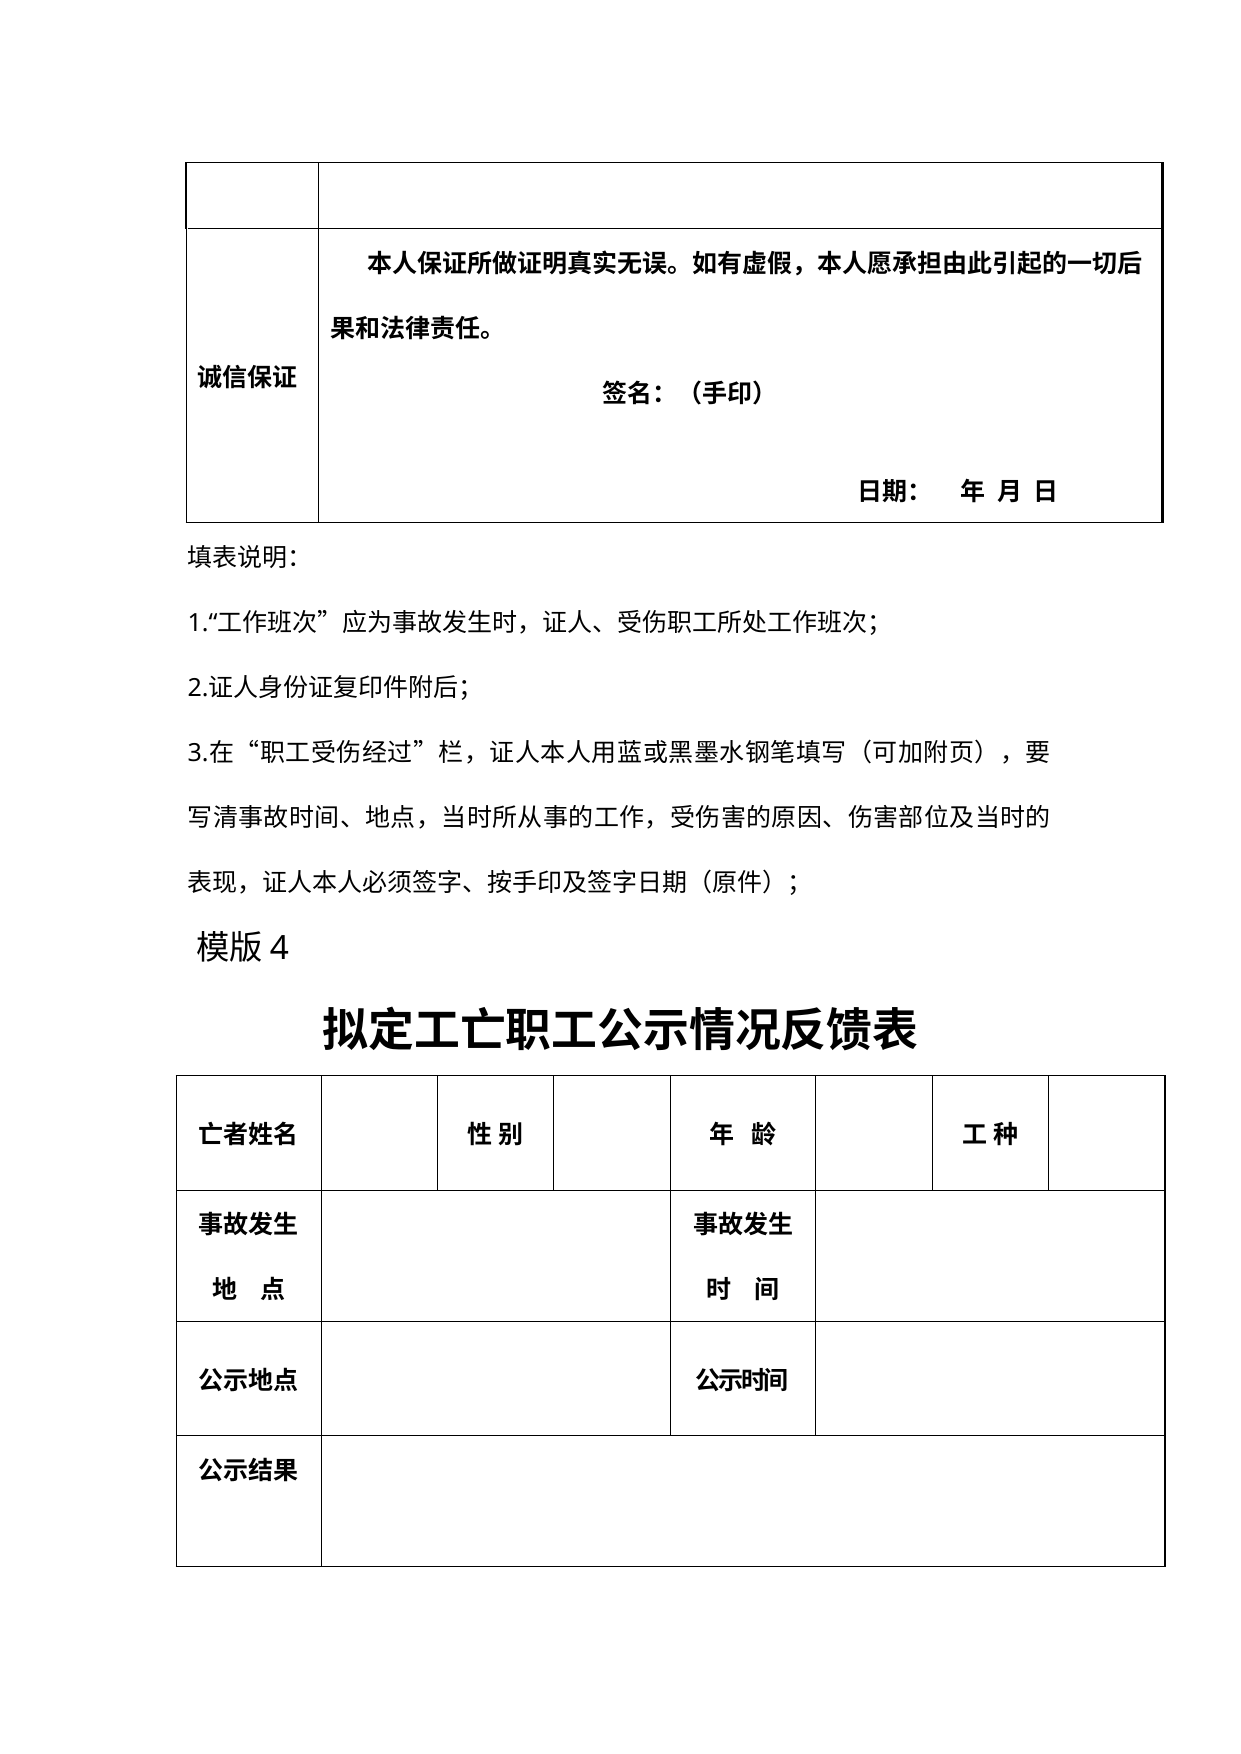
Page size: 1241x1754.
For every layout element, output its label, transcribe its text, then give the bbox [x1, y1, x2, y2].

text 3.在“职工受伤经过”栏，证人本人用蓝或黑墨水钢笔填写（可加附页），要写清事故时间、地点，当时所从事的工作，受伤害的原因、伤害部位及当时的表现，证人本人必须签字、按手印及签字日期（原件）； [187, 718, 1053, 913]
text 填表说明： [187, 523, 1053, 588]
table_cell 事故发生时 间 [671, 1191, 815, 1321]
table_header 年 龄 [671, 1076, 815, 1189]
text 1.“工作班次”应为事故发生时，证人、受伤职工所处工作班次； [187, 588, 1053, 653]
table_cell 公示时间 [671, 1322, 815, 1435]
table_cell [322, 1436, 1164, 1566]
table_cell 诚信保证 [187, 229, 318, 522]
table_header [554, 1076, 670, 1189]
table_cell 公示地点 [177, 1322, 321, 1435]
table_header [322, 1076, 437, 1189]
table_header [1049, 1076, 1164, 1189]
table_header 工 种 [933, 1076, 1048, 1189]
table_cell 事故发生 地 点 [177, 1191, 321, 1321]
table_cell [816, 1191, 1164, 1321]
table_cell 本人保证所做证明真实无误。如有虚假，本人愿承担由此引起的一切后果和法律责任。 签名：（手印） 日期： 年 月 日 [319, 229, 1161, 522]
text 拟定工亡职工公示情况反馈表 [187, 978, 1053, 1075]
table_header [816, 1076, 932, 1189]
table_cell [322, 1191, 670, 1321]
text 2.证人身份证复印件附后； [187, 653, 1053, 718]
table_cell [322, 1322, 670, 1435]
table_header 亡者姓名 [177, 1076, 321, 1189]
table_header 性 别 [438, 1076, 553, 1189]
table_cell 公示结果 [177, 1436, 321, 1566]
text 模版4 [187, 913, 1053, 978]
table_cell [816, 1322, 1164, 1435]
